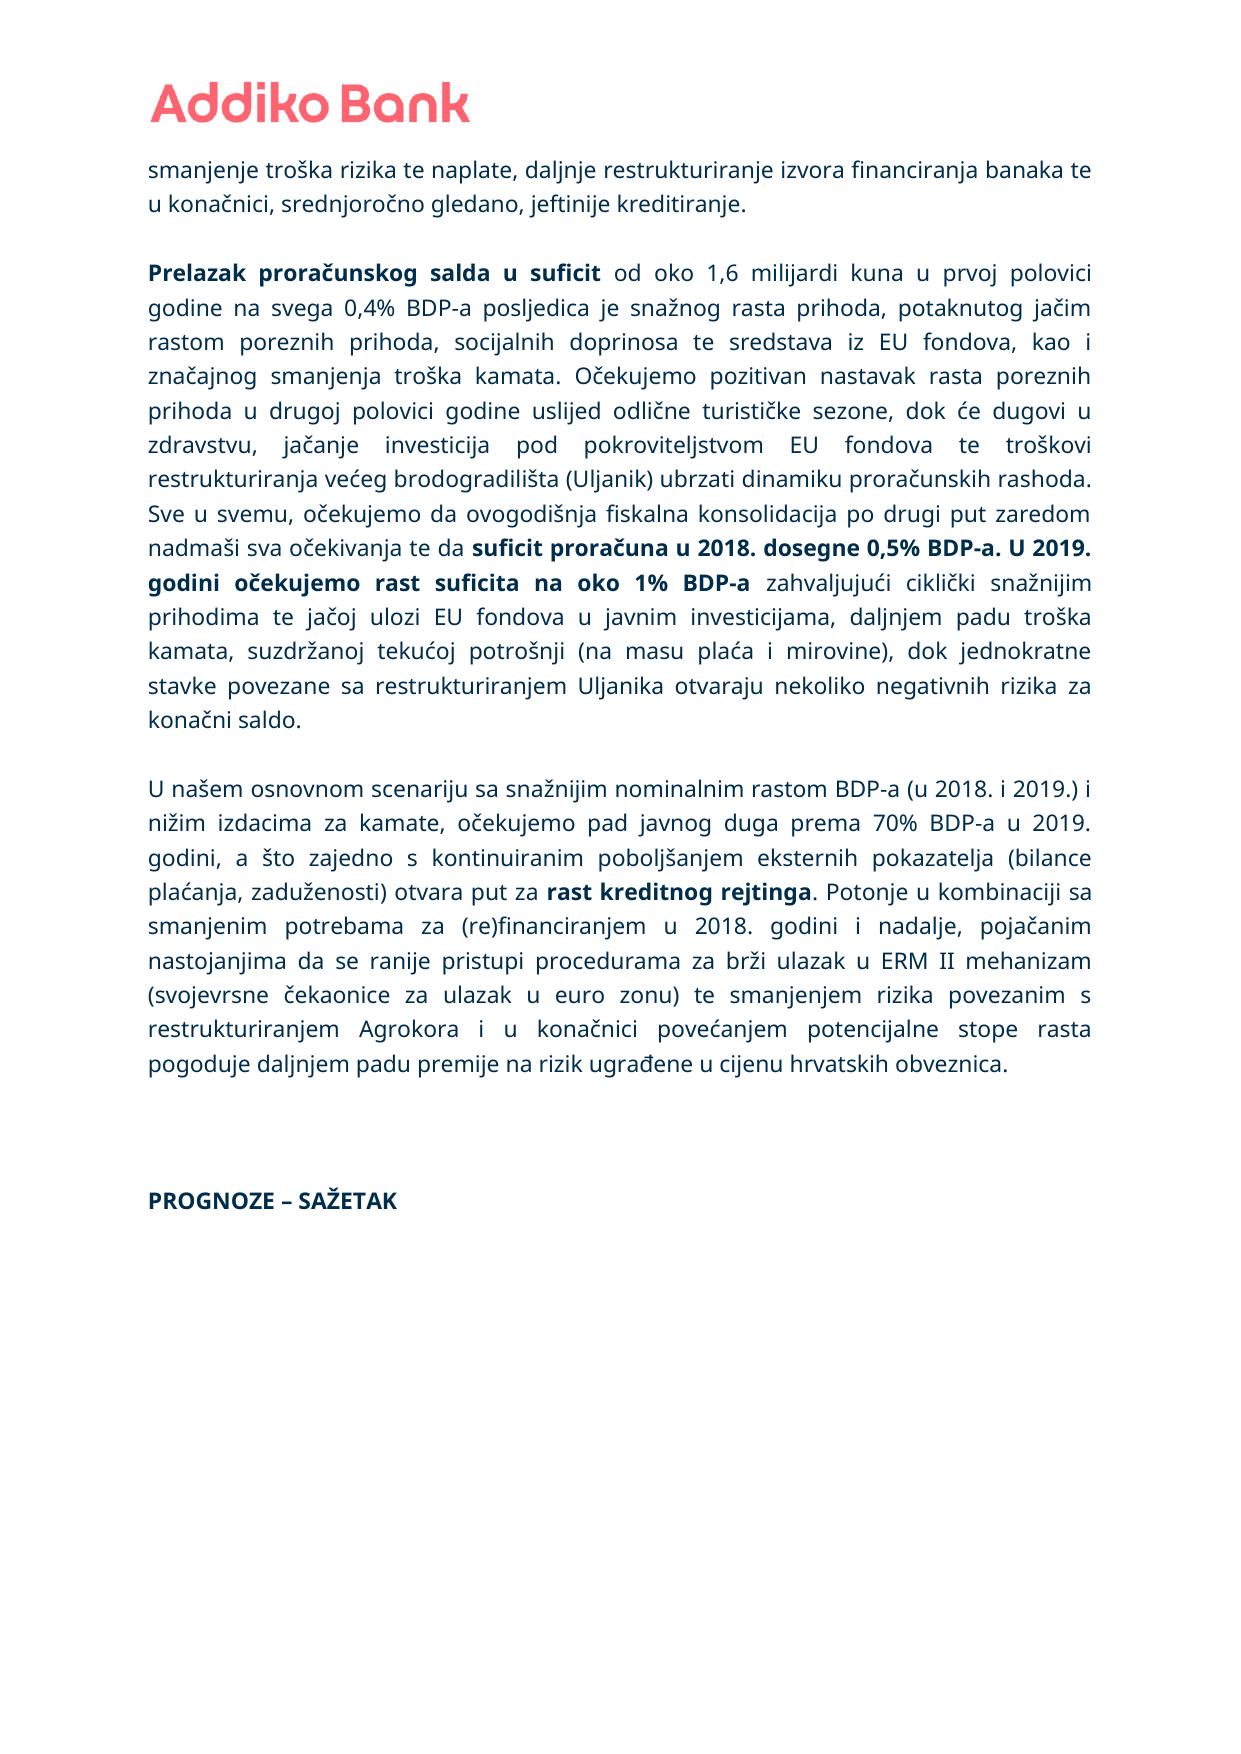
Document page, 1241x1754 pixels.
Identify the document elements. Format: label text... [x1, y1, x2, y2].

text Prelazak proračunskog salda u suficit od oko 1,6 milijardi kuna u prvoj polovici godine na svega 0,4% BDP-a posljedica je snažnog rasta prihoda, potaknutog jačim rastom poreznih prihoda, socijalnih doprinosa te sredstava iz EU fondova, kao i značajnog smanjenja troška kamata. Očekujemo pozitivan nastavak rasta poreznih prihoda u drugoj polovici godine uslijed odlične turističke sezone, dok će dugovi u zdravstvu, jačanje investicija pod pokroviteljstvom EU fondova te troškovi restrukturiranja većeg brodogradilišta (Uljanik) ubrzati dinamiku proračunskih rashoda. Sve u svemu, očekujemo da ovogodišnja fiskalna konsolidacija po drugi put zaredom nadmaši sva očekivanja te da suficit proračuna u 2018. dosegne 0,5% BDP-a. U 2019. godini očekujemo rast suficita na oko 1% BDP-a zahvaljujući ciklički snažnijim prihodima te jačoj ulozi EU fondova u javnim investicijama, daljnjem padu troška kamata, suzdržanoj tekućoj potrošnji (na masu plaća i mirovine), dok jednokratne stavke povezane sa restrukturiranjem Uljanika otvaraju nekoliko negativnih rizika za konačni saldo. [148, 257, 1093, 735]
text PROGNOZE – SAŽETAK [148, 1185, 1093, 1216]
text U našem osnovnom scenariju sa snažnijim nominalnim rastom BDP-a (u 2018. i 2019.) i nižim izdacima za kamate, očekujemo pad javnog duga prema 70% BDP-a u 2019. godini, a što zajedno s kontinuiranim poboljšanjem eksternih pokazatelja (bilance plaćanja, zaduženosti) otvara put za rast kreditnog rejtinga. Potonje u kombinaciji sa smanjenim potrebama za (re)financiranjem u 2018. godini i nadalje, pojačanim nastojanjima da se ranije pristupi procedurama za brži ulazak u ERM II mehanizam (svojevrsne čekaonice za ulazak u euro zonu) te smanjenjem rizika povezanim s restrukturiranjem Agrokora i u konačnici povećanjem potencijalne stope rasta pogoduje daljnjem padu premije na rizik ugrađene u cijenu hrvatskih obveznica. [148, 773, 1093, 1079]
picture [147, 80, 473, 123]
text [148, 154, 1093, 219]
